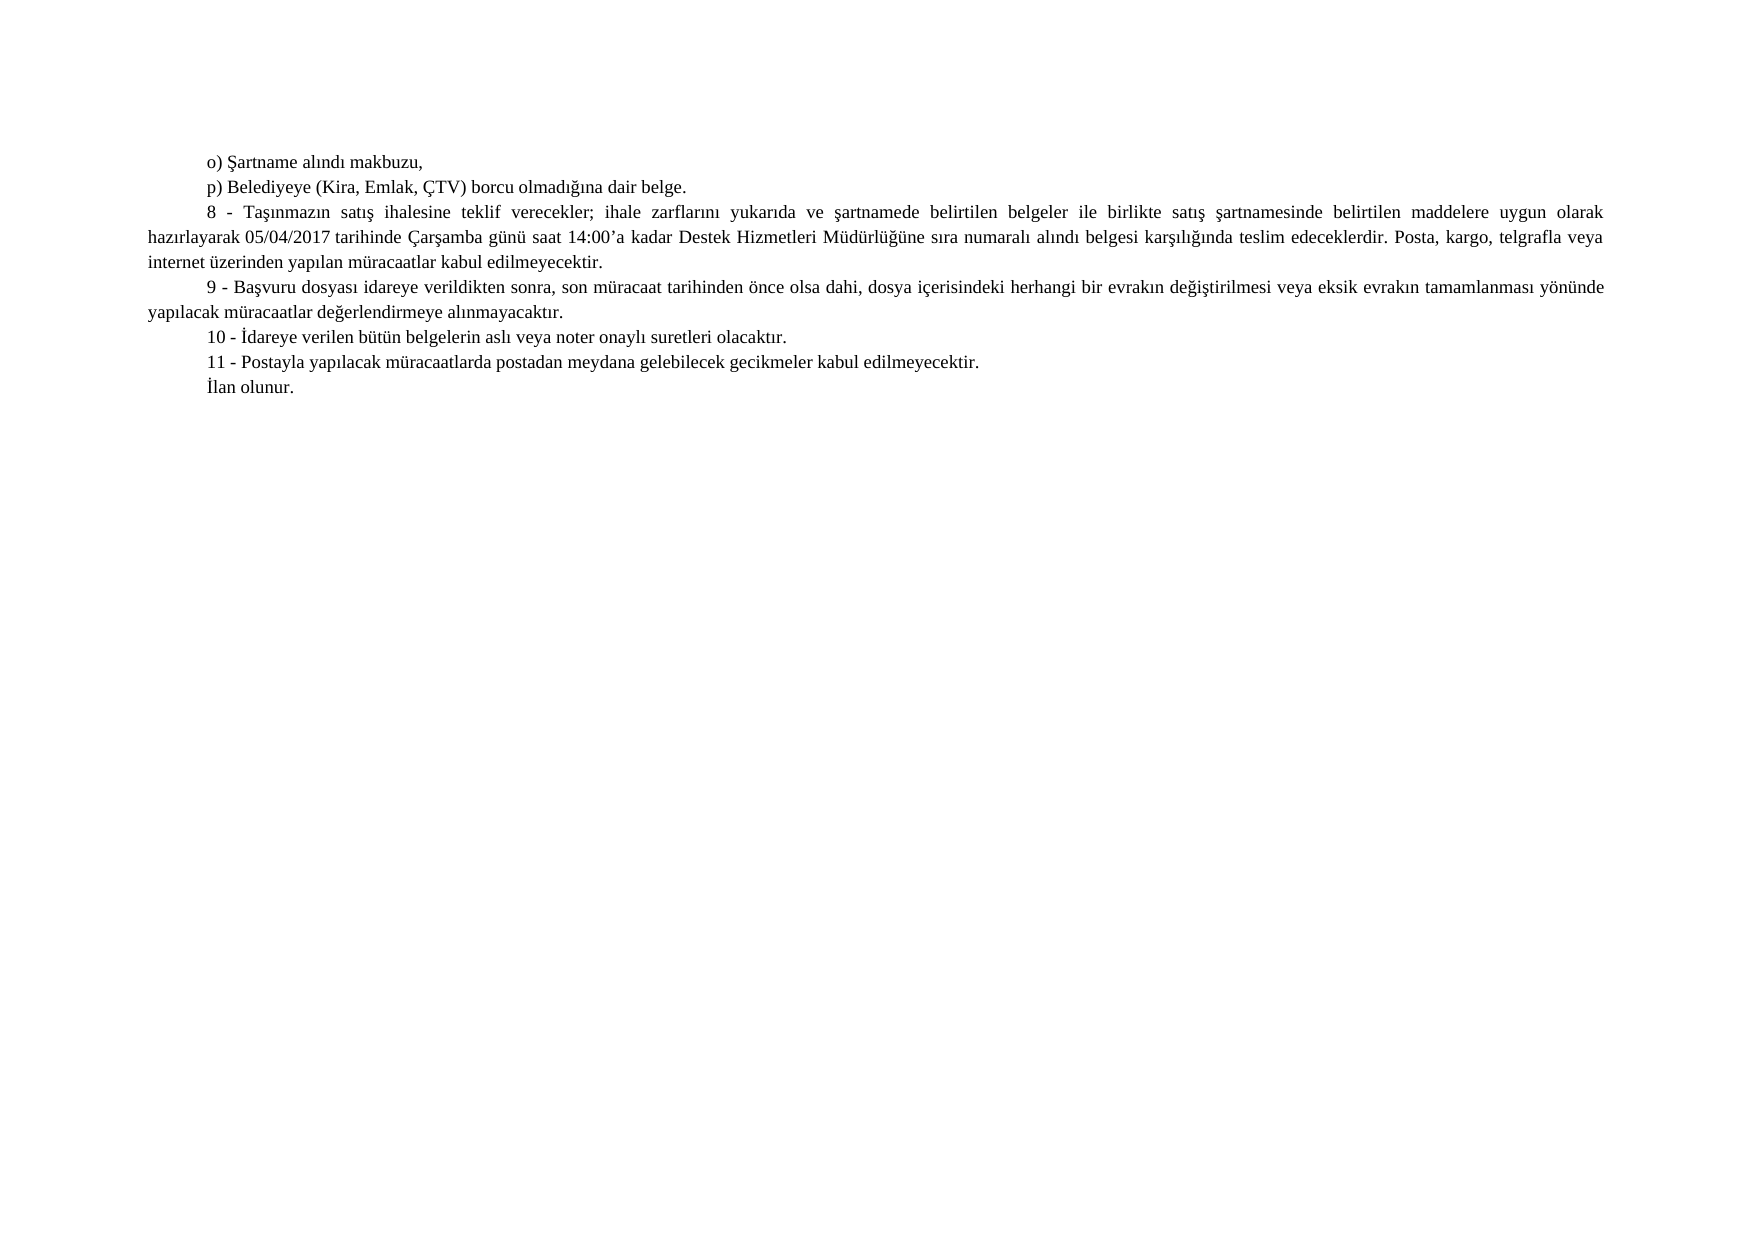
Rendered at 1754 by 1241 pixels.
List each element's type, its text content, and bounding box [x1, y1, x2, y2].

text 10 - İdareye verilen bütün belgelerin aslı veya noter onaylı suretleri olacaktır. [148, 323, 1606, 348]
text o) Şartname alındı makbuzu, [148, 148, 1606, 173]
text 8 - Taşınmazın satış ihalesine teklif verecekler; ihale zarflarını yukarıda ve şartnamede belirtilen belgeler ile birlikte satış şartnamesinde belirtilen maddelere uygun olarak hazırlayarak 05/04/2017 tarihinde Çarşamba günü saat 14:00’a kadar Destek Hizmetleri Müdürlüğüne sıra numaralı alındı belgesi karşılığında teslim edeceklerdir. Posta, kargo, telgrafla veya internet üzerinden yapılan müracaatlar kabul edilmeyecektir. [148, 198, 1606, 273]
text p) Belediyeye (Kira, Emlak, ÇTV) borcu olmadığına dair belge. [148, 173, 1606, 198]
text 9 - Başvuru dosyası idareye verildikten sonra, son müracaat tarihinden önce olsa dahi, dosya içerisindeki herhangi bir evrakın değiştirilmesi veya eksik evrakın tamamlanması yönünde yapılacak müracaatlar değerlendirmeye alınmayacaktır. [148, 273, 1606, 323]
text 11 - Postayla yapılacak müracaatlarda postadan meydana gelebilecek gecikmeler kabul edilmeyecektir. [148, 348, 1606, 373]
text İlan olunur. [148, 373, 1606, 398]
